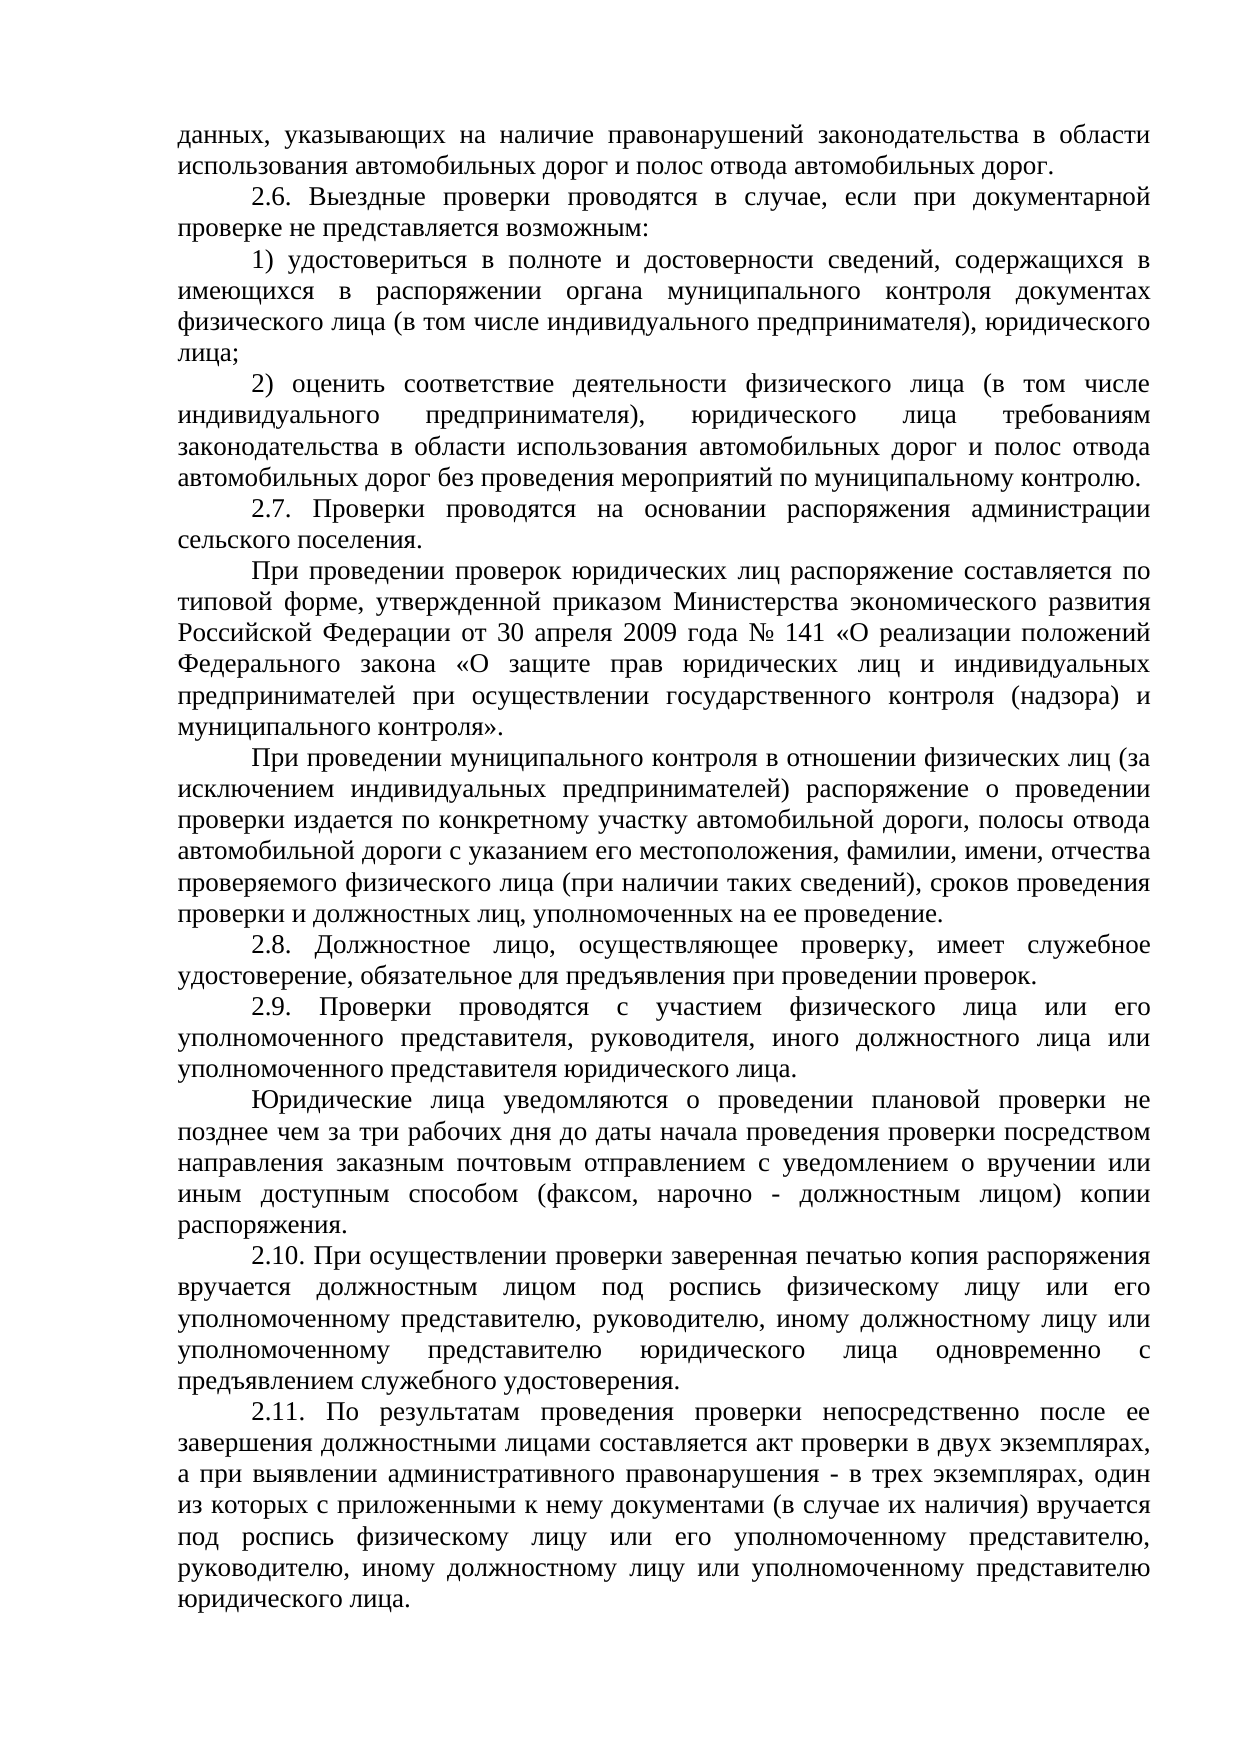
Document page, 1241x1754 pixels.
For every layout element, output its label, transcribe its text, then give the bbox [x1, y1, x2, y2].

text 2.6. Выездные проверки проводятся в случае, если при документарной проверке не представляется возможным: [177, 180, 1152, 243]
text 2) оценить соответствие деятельности физического лица (в том числе индивидуального предпринимателя), юридического лица требованиям законодательства в области использования автомобильных дорог и полос отвода автомобильных дорог без проведения мероприятий по муниципальному контролю. [177, 367, 1152, 492]
text 1) удостовериться в полноте и достоверности сведений, содержащихся в имеющихся в распоряжении органа муниципального контроля документах физического лица (в том числе индивидуального предпринимателя), юридического лица; [177, 243, 1152, 367]
text При проведении муниципального контроля в отношении физических лиц (за исключением индивидуальных предпринимателей) распоряжение о проведении проверки издается по конкретному участку автомобильной дороги, полосы отвода автомобильной дороги с указанием его местоположения, фамилии, имени, отчества проверяемого физического лица (при наличии таких сведений), сроков проведения проверки и должностных лиц, уполномоченных на ее проведение. [177, 741, 1152, 928]
text 2.10. При осуществлении проверки заверенная печатью копия распоряжения вручается должностным лицом под роспись физическому лицу или его уполномоченному представителю, руководителю, иному должностному лицу или уполномоченному представителю юридического лица одновременно с предъявлением служебного удостоверения. [177, 1239, 1152, 1395]
text 2.9. Проверки проводятся с участием физического лица или его уполномоченного представителя, руководителя, иного должностного лица или уполномоченного представителя юридического лица. [177, 990, 1152, 1084]
text 2.7. Проверки проводятся на основании распоряжения администрации сельского поселения. [177, 492, 1152, 554]
text 2.8. Должностное лицо, осуществляющее проверку, имеет служебное удостоверение, обязательное для предъявления при проведении проверок. [177, 928, 1152, 990]
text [177, 118, 1152, 180]
text Юридические лица уведомляются о проведении плановой проверки не позднее чем за три рабочих дня до даты начала проведения проверки посредством направления заказным почтовым отправлением с уведомлением о вручении или иным доступным способом (факсом, нарочно - должностным лицом) копии распоряжения. [177, 1084, 1152, 1239]
text При проведении проверок юридических лиц распоряжение составляется по типовой форме, утвержденной приказом Министерства экономического развития Российской Федерации от 30 апреля 2009 года № 141 «О реализации положений Федерального закона «О защите прав юридических лиц и индивидуальных предпринимателей при осуществлении государственного контроля (надзора) и муниципального контроля». [177, 554, 1152, 741]
text 2.11. По результатам проведения проверки непосредственно после ее завершения должностными лицами составляется акт проверки в двух экземплярах, а при выявлении административного правонарушения - в трех экземплярах, один из которых с приложенными к нему документами (в случае их наличия) вручается под роспись физическому лицу или его уполномоченному представителю, руководителю, иному должностному лицу или уполномоченному представителю юридического лица. [177, 1395, 1152, 1613]
